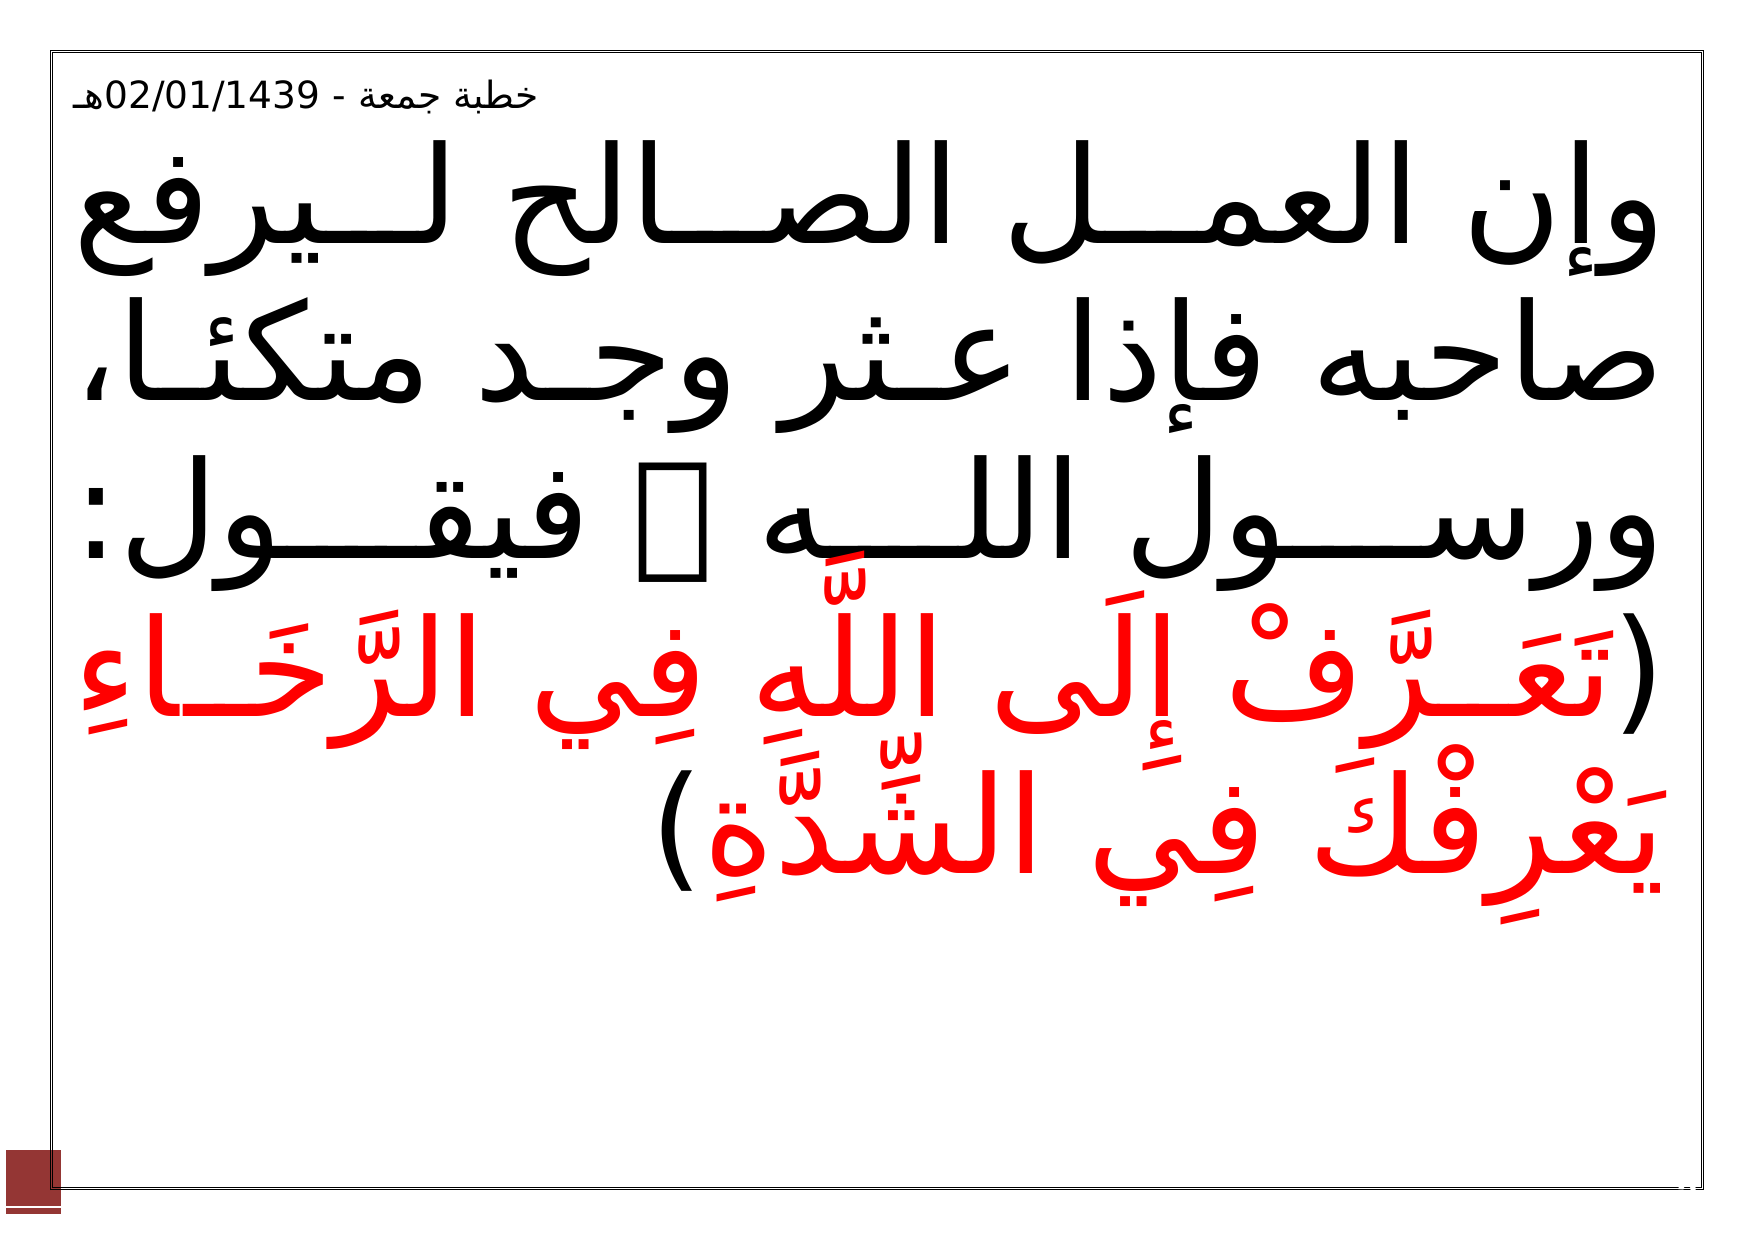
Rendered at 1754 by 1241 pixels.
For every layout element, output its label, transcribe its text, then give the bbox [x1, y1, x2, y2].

text وإن العمل الصالح ليرفع صاحبه فإذا عثر وجد متكئا، ورسول الله فيقول: (تَعَرَّفْ إِلَى اللَّهِ فِي الرَّخَاءِ يَعْرِفْكَ فِي الشِّدَّةِ) [74, 117, 1665, 905]
